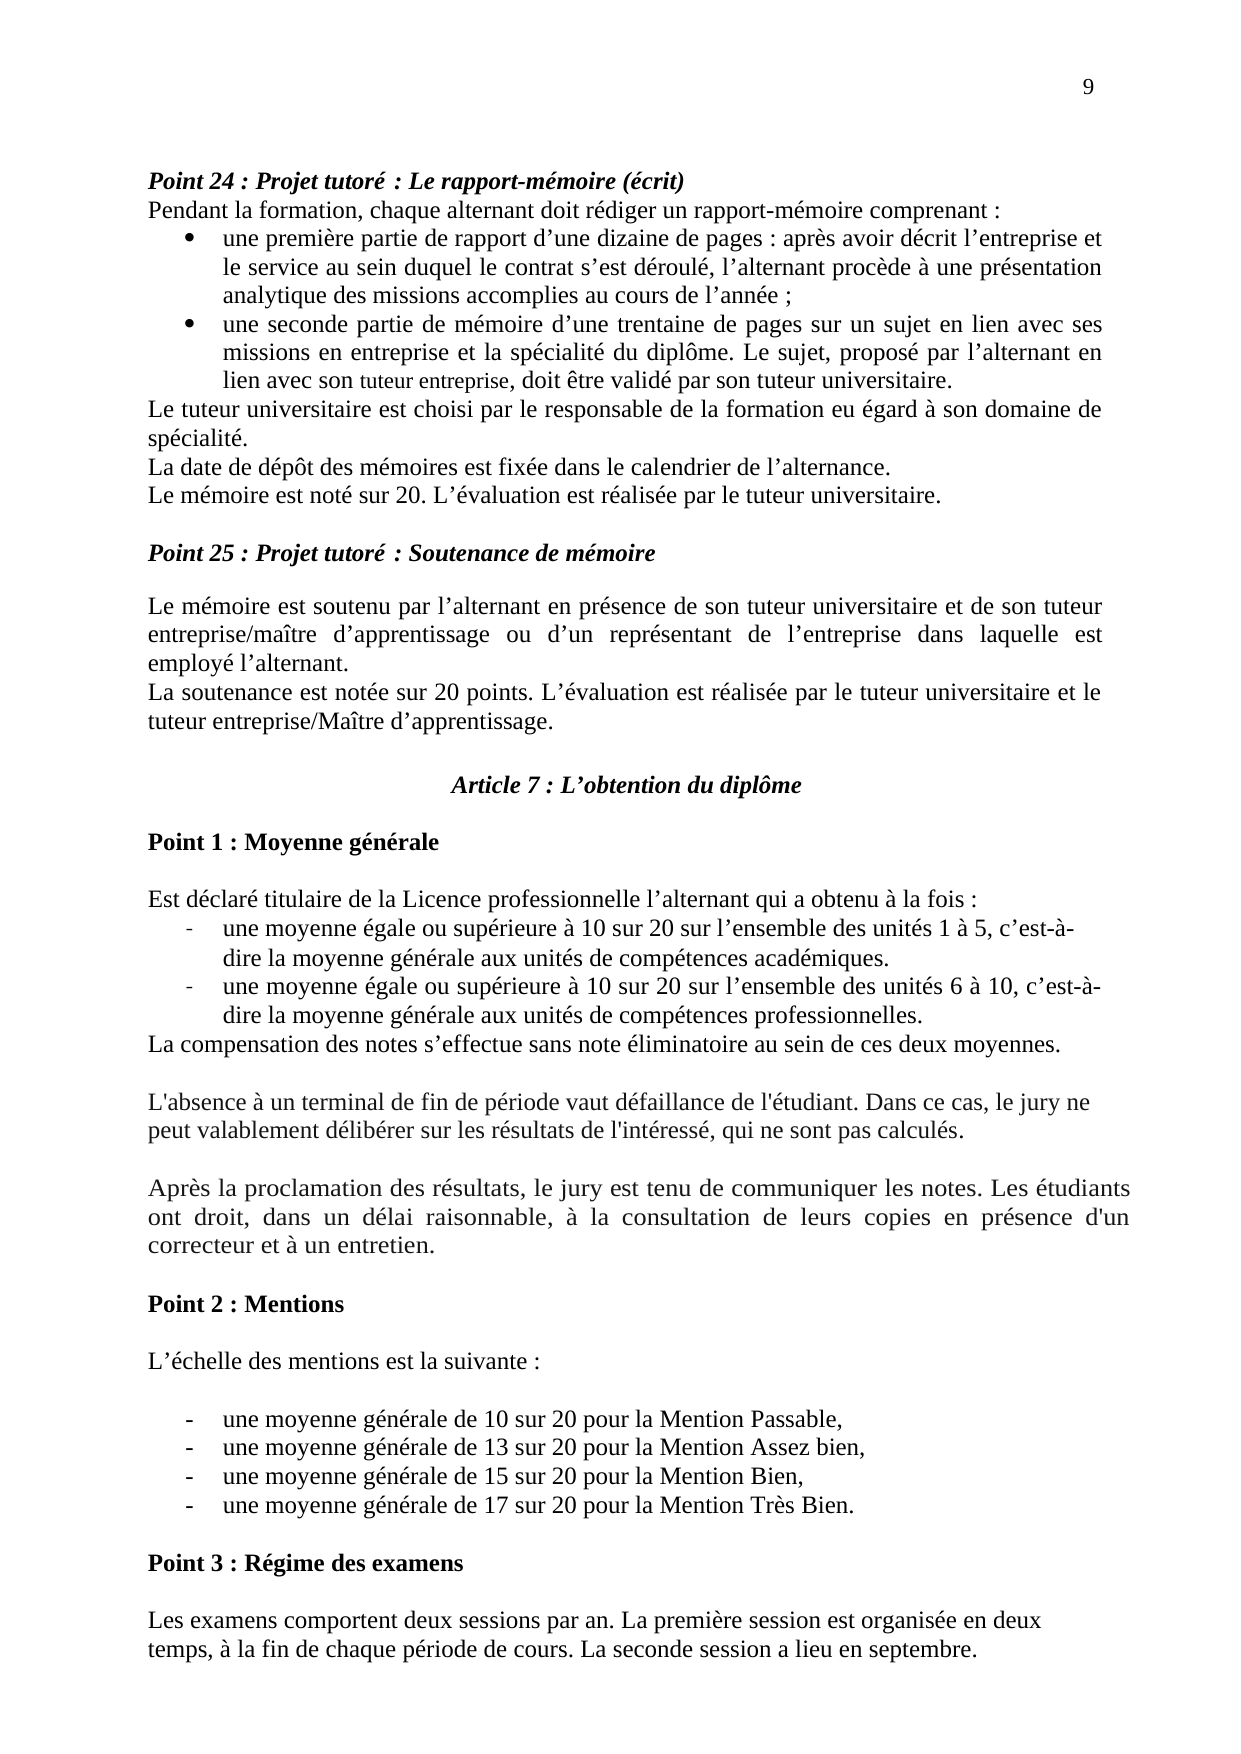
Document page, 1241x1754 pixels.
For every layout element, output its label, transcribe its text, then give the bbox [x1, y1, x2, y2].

subtitle Point 3 : Régime des examens [148, 1548, 1132, 1577]
subtitle Point 1 : Moyenne générale [148, 827, 1132, 856]
list une moyenne générale de 17 sur 20 pour la Mention Très Bien. [185, 1490, 1132, 1519]
subtitle Point 25 : Projet tutoré : Soutenance de mémoire [148, 538, 1132, 567]
list une moyenne générale de 10 sur 20 pour la Mention Passable, [185, 1404, 1132, 1432]
text La soutenance est notée sur 20 points. L’évaluation est réalisée par le tuteur universitaire et le tuteur entreprise/Maître d’apprentissage. [148, 677, 1103, 734]
text La date de dépôt des mémoires est fixée dans le calendrier de l’alternance. [148, 452, 1132, 481]
subtitle Point 2 : Mentions [148, 1289, 1132, 1318]
text Le mémoire est soutenu par l’alternant en présence de son tuteur universitaire et de son tuteur entreprise/maître d’apprentissage ou d’un représentant de l’entreprise dans laquelle est employé l’alternant. [148, 591, 1103, 677]
text Le tuteur universitaire est choisi par le responsable de la formation eu égard à son domaine de spécialité. [148, 394, 1103, 452]
list une première partie de rapport d’une dizaine de pages : après avoir décrit l’entreprise et le service au sein duquel le contrat s’est déroulé, l’alternant procède à une présentation analytique des missions accomplies au cours de l’année ; [185, 224, 1103, 309]
list une moyenne générale de 15 sur 20 pour la Mention Bien, [185, 1461, 1132, 1490]
list une moyenne égale ou supérieure à 10 sur 20 sur l’ensemble des unités 1 à 5, c’est-à- dire la moyenne générale aux unités de compétences académiques. [185, 913, 1103, 971]
subtitle Point 24 : Projet tutoré : Le rapport-mémoire (écrit) [148, 166, 1132, 195]
text La compensation des notes s’effectue sans note éliminatoire au sein de ces deux moyennes. [148, 1029, 1132, 1058]
text Les examens comportent deux sessions par an. La première session est organisée en deux temps, à la fin de chaque période de cours. La seconde session a lieu en septembre. [148, 1605, 1107, 1663]
text L’échelle des mentions est la suivante : [148, 1346, 1132, 1375]
list une moyenne générale de 13 sur 20 pour la Mention Assez bien, [185, 1432, 1132, 1461]
list une seconde partie de mémoire d’une trentaine de pages sur un sujet en lien avec ses missions en entreprise et la spécialité du diplôme. Le sujet, proposé par l’alternant en lien avec son tuteur entreprise, doit être validé par son tuteur universitaire. [185, 309, 1103, 394]
list une moyenne égale ou supérieure à 10 sur 20 sur l’ensemble des unités 6 à 10, c’est-à-dire la moyenne générale aux unités de compétences professionnelles. [185, 972, 1103, 1029]
text L'absence à un terminal de fin de période vaut défaillance de l'étudiant. Dans ce cas, le jury ne peut valablement délibérer sur les résultats de l'intéressé, qui ne sont pas calculés. [148, 1087, 1132, 1144]
text Après la proclamation des résultats, le jury est tenu de communiquer les notes. Les étudiants ont droit, dans un délai raisonnable, à la consultation de leurs copies en présence d'un correcteur et à un entretien. [148, 1173, 1132, 1259]
text Pendant la formation, chaque alternant doit rédiger un rapport-mémoire comprenant : [125, 195, 1132, 224]
subtitle Article 7 : L’obtention du diplôme [157, 770, 1098, 799]
text Est déclaré titulaire de la Licence professionnelle l’alternant qui a obtenu à la fois : [148, 884, 1132, 913]
text Le mémoire est noté sur 20. L’évaluation est réalisée par le tuteur universitaire. [148, 481, 1132, 509]
